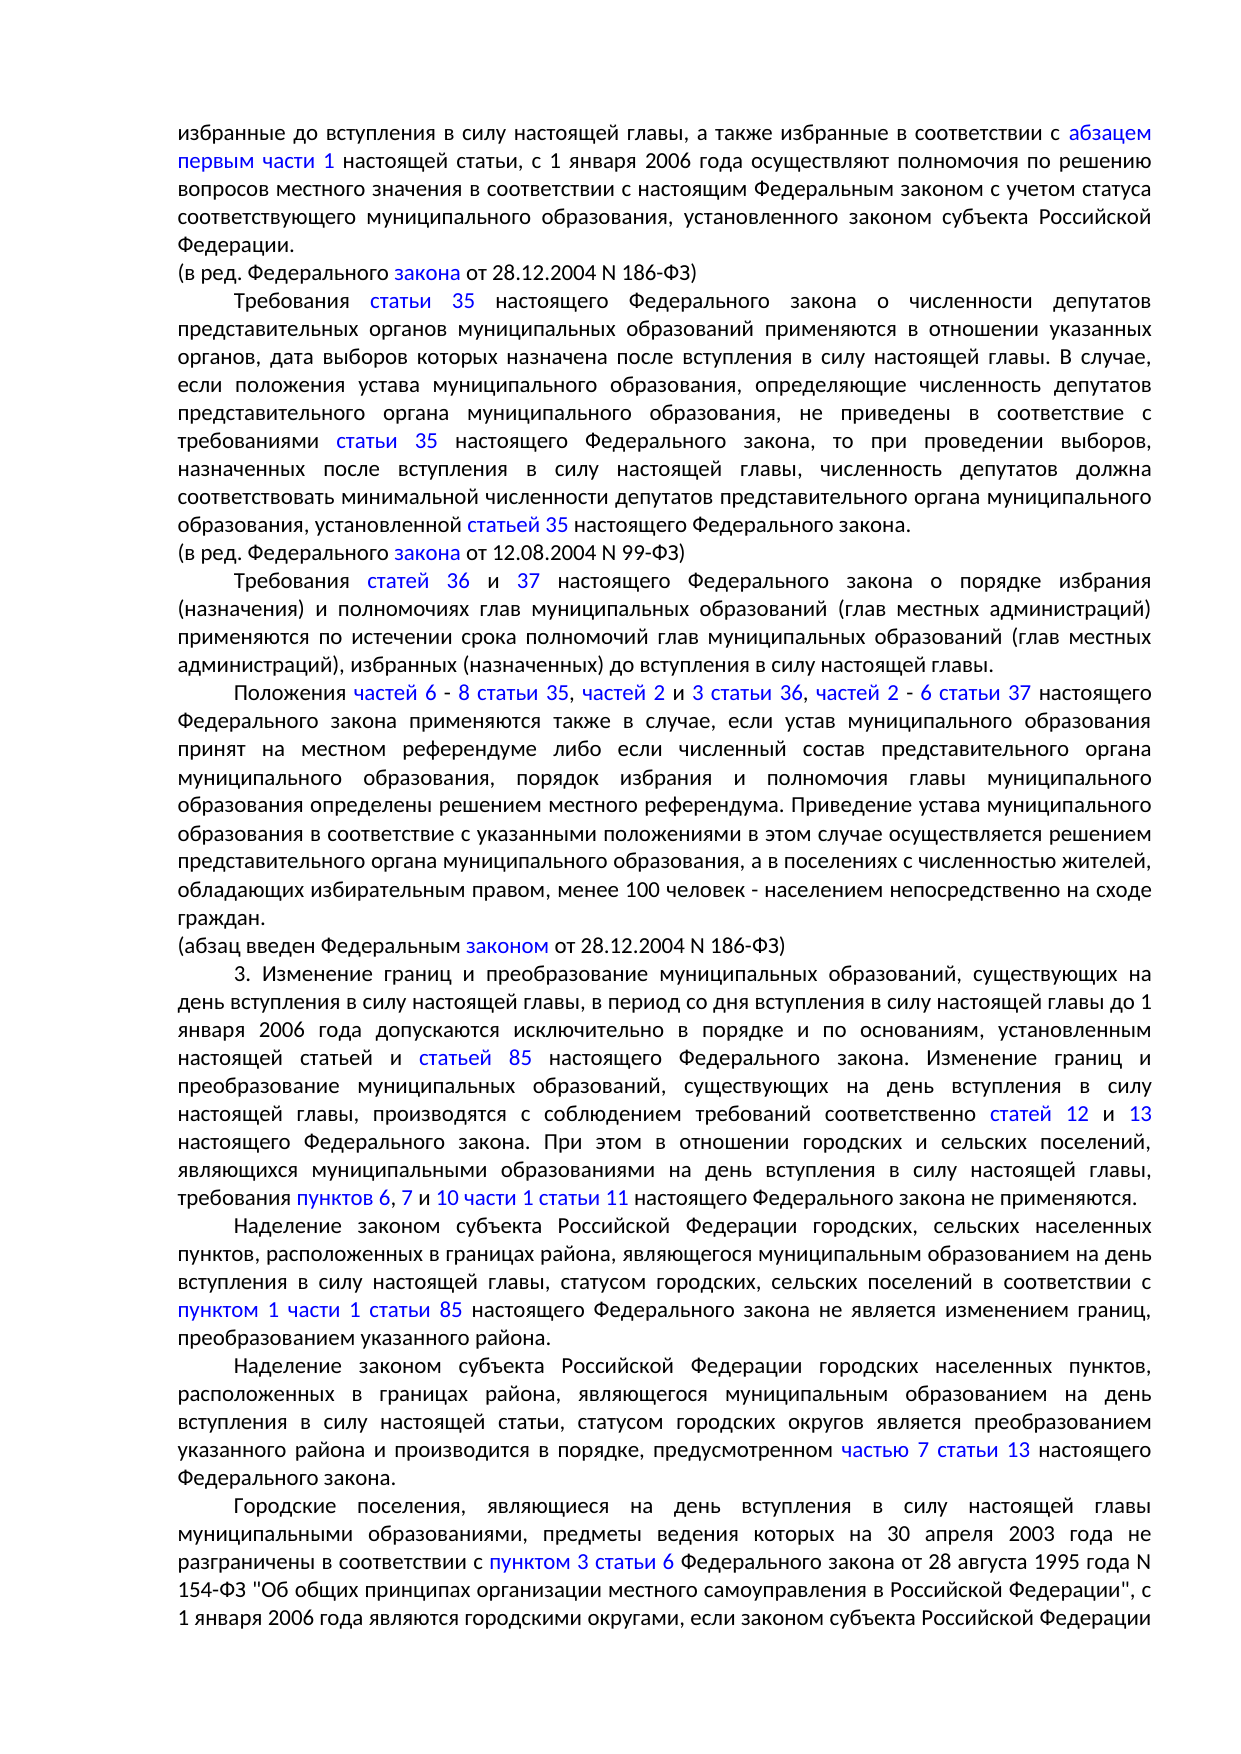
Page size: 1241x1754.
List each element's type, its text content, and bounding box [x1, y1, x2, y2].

text Положения частей 6 - 8 статьи 35, частей 2 и 3 статьи 36, частей 2 - 6 статьи 37 настоящего Федерального закона применяются также в случае, если устав муниципального образования принят на местном референдуме либо если численный состав представительного органа муниципального образования, порядок избрания и полномочия главы муниципального образования определены решением местного референдума. Приведение устава муниципального образования в соответствие с указанными положениями в этом случае осуществляется решением представительного органа муниципального образования, а в поселениях с численностью жителей, обладающих избирательным правом, менее 100 человек - населением непосредственно на сходе граждан. [177, 678, 1152, 931]
text (в ред. Федерального закона от 12.08.2004 N 99-ФЗ) [177, 538, 1152, 566]
text Наделение законом субъекта Российской Федерации городских населенных пунктов, расположенных в границах района, являющегося муниципальным образованием на день вступления в силу настоящей статьи, статусом городских округов является преобразованием указанного района и производится в порядке, предусмотренном частью 7 статьи 13 настоящего Федерального закона. [177, 1351, 1152, 1491]
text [177, 1491, 1152, 1631]
text (в ред. Федерального закона от 28.12.2004 N 186-ФЗ) [177, 258, 1152, 286]
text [177, 118, 1152, 258]
text Требования статей 36 и 37 настоящего Федерального закона о порядке избрания (назначения) и полномочиях глав муниципальных образований (глав местных администраций) применяются по истечении срока полномочий глав муниципальных образований (глав местных администраций), избранных (назначенных) до вступления в силу настоящей главы. [177, 566, 1152, 678]
text 3. Изменение границ и преобразование муниципальных образований, существующих на день вступления в силу настоящей главы, в период со дня вступления в силу настоящей главы до 1 января 2006 года допускаются исключительно в порядке и по основаниям, установленным настоящей статьей и статьей 85 настоящего Федерального закона. Изменение границ и преобразование муниципальных образований, существующих на день вступления в силу настоящей главы, производятся с соблюдением требований соответственно статей 12 и 13 настоящего Федерального закона. При этом в отношении городских и сельских поселений, являющихся муниципальными образованиями на день вступления в силу настоящей главы, требования пунктов 6, 7 и 10 части 1 статьи 11 настоящего Федерального закона не применяются. [177, 959, 1152, 1211]
text Требования статьи 35 настоящего Федерального закона о численности депутатов представительных органов муниципальных образований применяются в отношении указанных органов, дата выборов которых назначена после вступления в силу настоящей главы. В случае, если положения устава муниципального образования, определяющие численность депутатов представительного органа муниципального образования, не приведены в соответствие с требованиями статьи 35 настоящего Федерального закона, то при проведении выборов, назначенных после вступления в силу настоящей главы, численность депутатов должна соответствовать минимальной численности депутатов представительного органа муниципального образования, установленной статьей 35 настоящего Федерального закона. [177, 286, 1152, 538]
text Наделение законом субъекта Российской Федерации городских, сельских населенных пунктов, расположенных в границах района, являющегося муниципальным образованием на день вступления в силу настоящей главы, статусом городских, сельских поселений в соответствии с пунктом 1 части 1 статьи 85 настоящего Федерального закона не является изменением границ, преобразованием указанного района. [177, 1211, 1152, 1351]
text (абзац введен Федеральным законом от 28.12.2004 N 186-ФЗ) [177, 931, 1152, 959]
